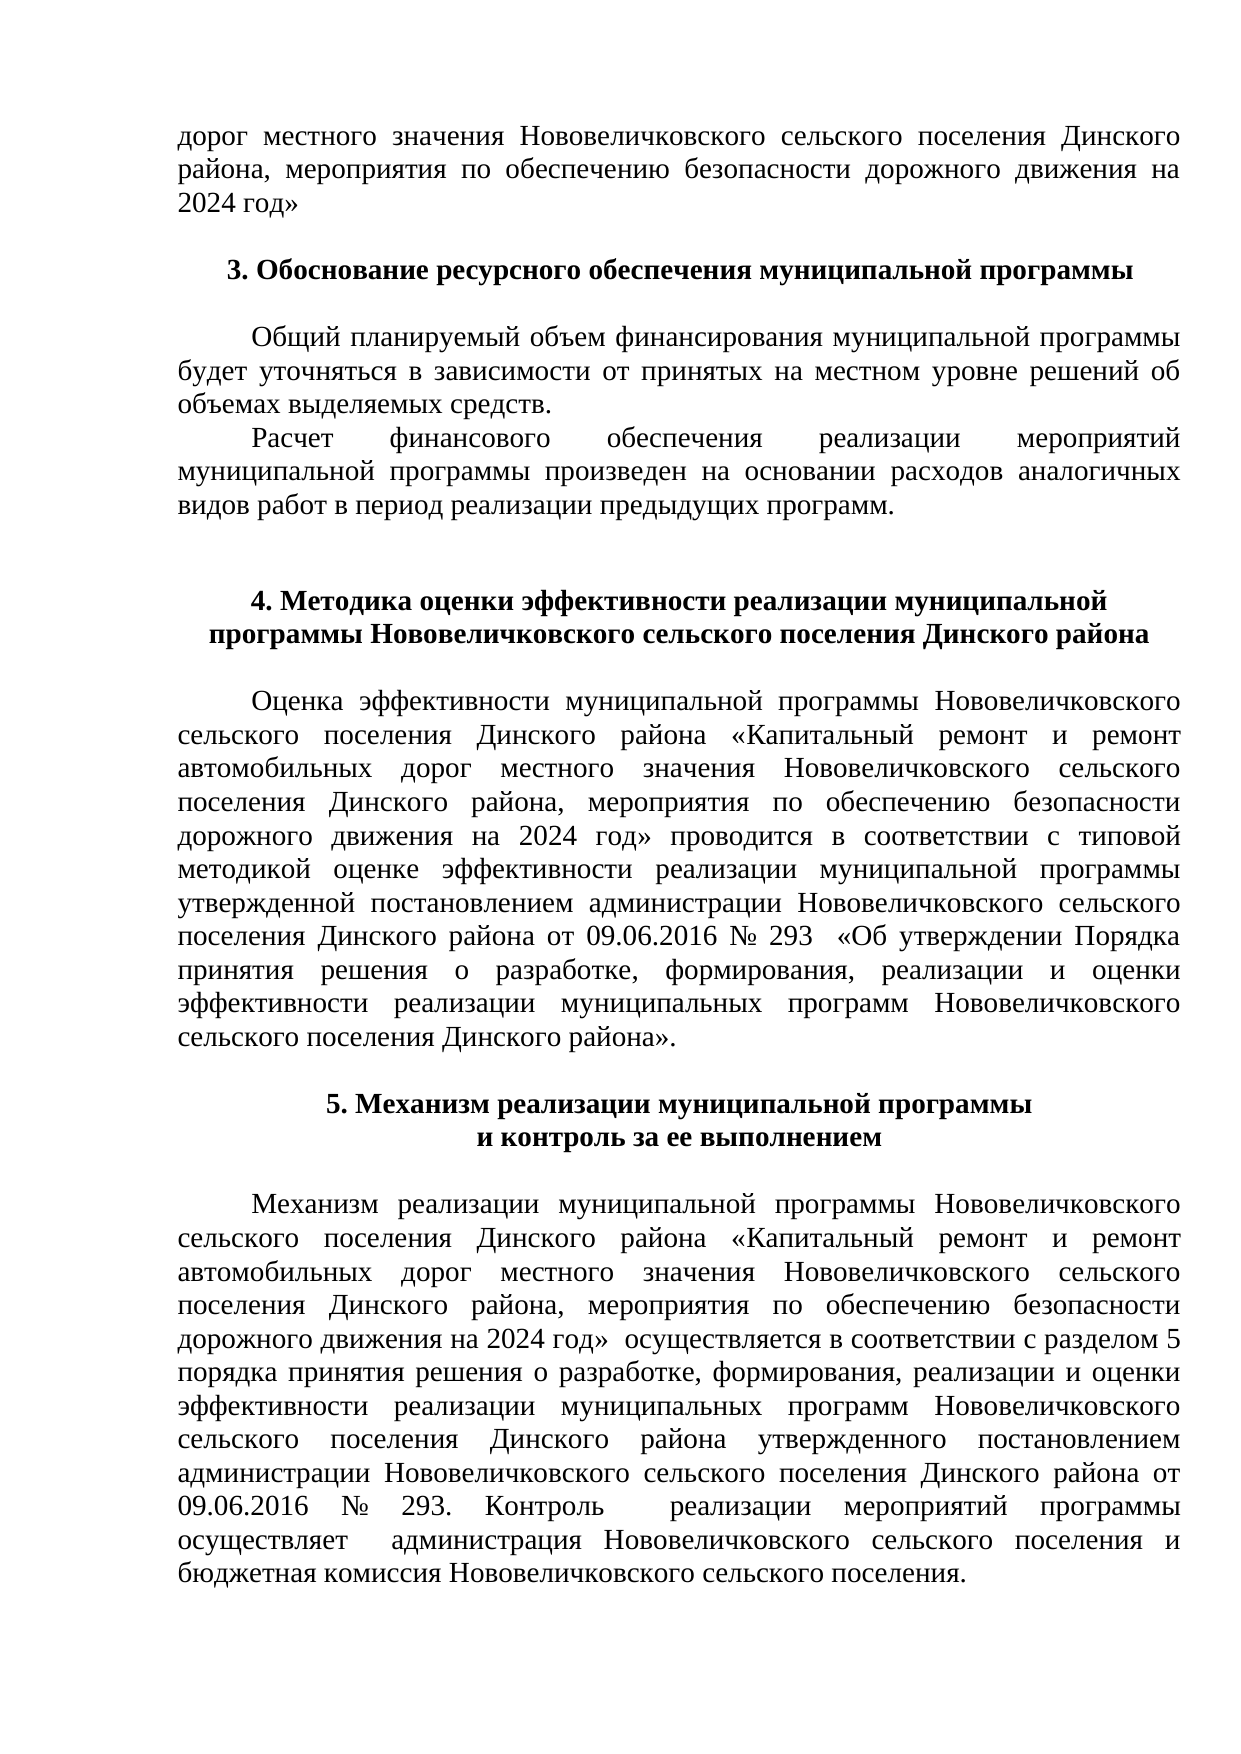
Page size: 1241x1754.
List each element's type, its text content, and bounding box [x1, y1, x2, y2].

text и контроль за ее выполнением [177, 1119, 1181, 1153]
text 4. Методика оценки эффективности реализации муниципальной программы Нововеличковского сельского поселения Динского района [177, 583, 1181, 650]
text 5. Механизм реализации муниципальной программы [177, 1086, 1181, 1119]
text Расчет финансового обеспечения реализации мероприятий муниципальной программы произведен на основании расходов аналогичных видов работ в период реализации предыдущих программ. [177, 420, 1181, 521]
text Общий планируемый объем финансирования муниципальной программы будет уточняться в зависимости от принятых на местном уровне решений об объемах выделяемых средств. [177, 319, 1181, 420]
text 3. Обоснование ресурсного обеспечения муниципальной программы [177, 252, 1183, 286]
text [177, 118, 1181, 219]
text Механизм реализации муниципальной программы Нововеличковского сельского поселения Динского района «Капитальный ремонт и ремонт автомобильных дорог местного значения Нововеличковского сельского поселения Динского района, мероприятия по обеспечению безопасности дорожного движения на 2024 год» осуществляется в соответствии с разделом 5 порядка принятия решения о разработке, формирования, реализации и оценки эффективности реализации муниципальных программ Нововеличковского сельского поселения Динского района утвержденного постановлением администрации Нововеличковского сельского поселения Динского района от 09.06.2016 № 293. Контроль реализации мероприятий программы осуществляет администрация Нововеличковского сельского поселения и бюджетная комиссия Нововеличковского сельского поселения. [177, 1187, 1181, 1589]
text Оценка эффективности муниципальной программы Нововеличковского сельского поселения Динского района «Капитальный ремонт и ремонт автомобильных дорог местного значения Нововеличковского сельского поселения Динского района, мероприятия по обеспечению безопасности дорожного движения на 2024 год» проводится в соответствии с типовой методикой оценке эффективности реализации муниципальной программы утвержденной постановлением администрации Нововеличковского сельского поселения Динского района от 09.06.2016 № 293 «Об утверждении Порядка принятия решения о разработке, формирования, реализации и оценки эффективности реализации муниципальных программ Нововеличковского сельского поселения Динского района». [177, 683, 1181, 1052]
